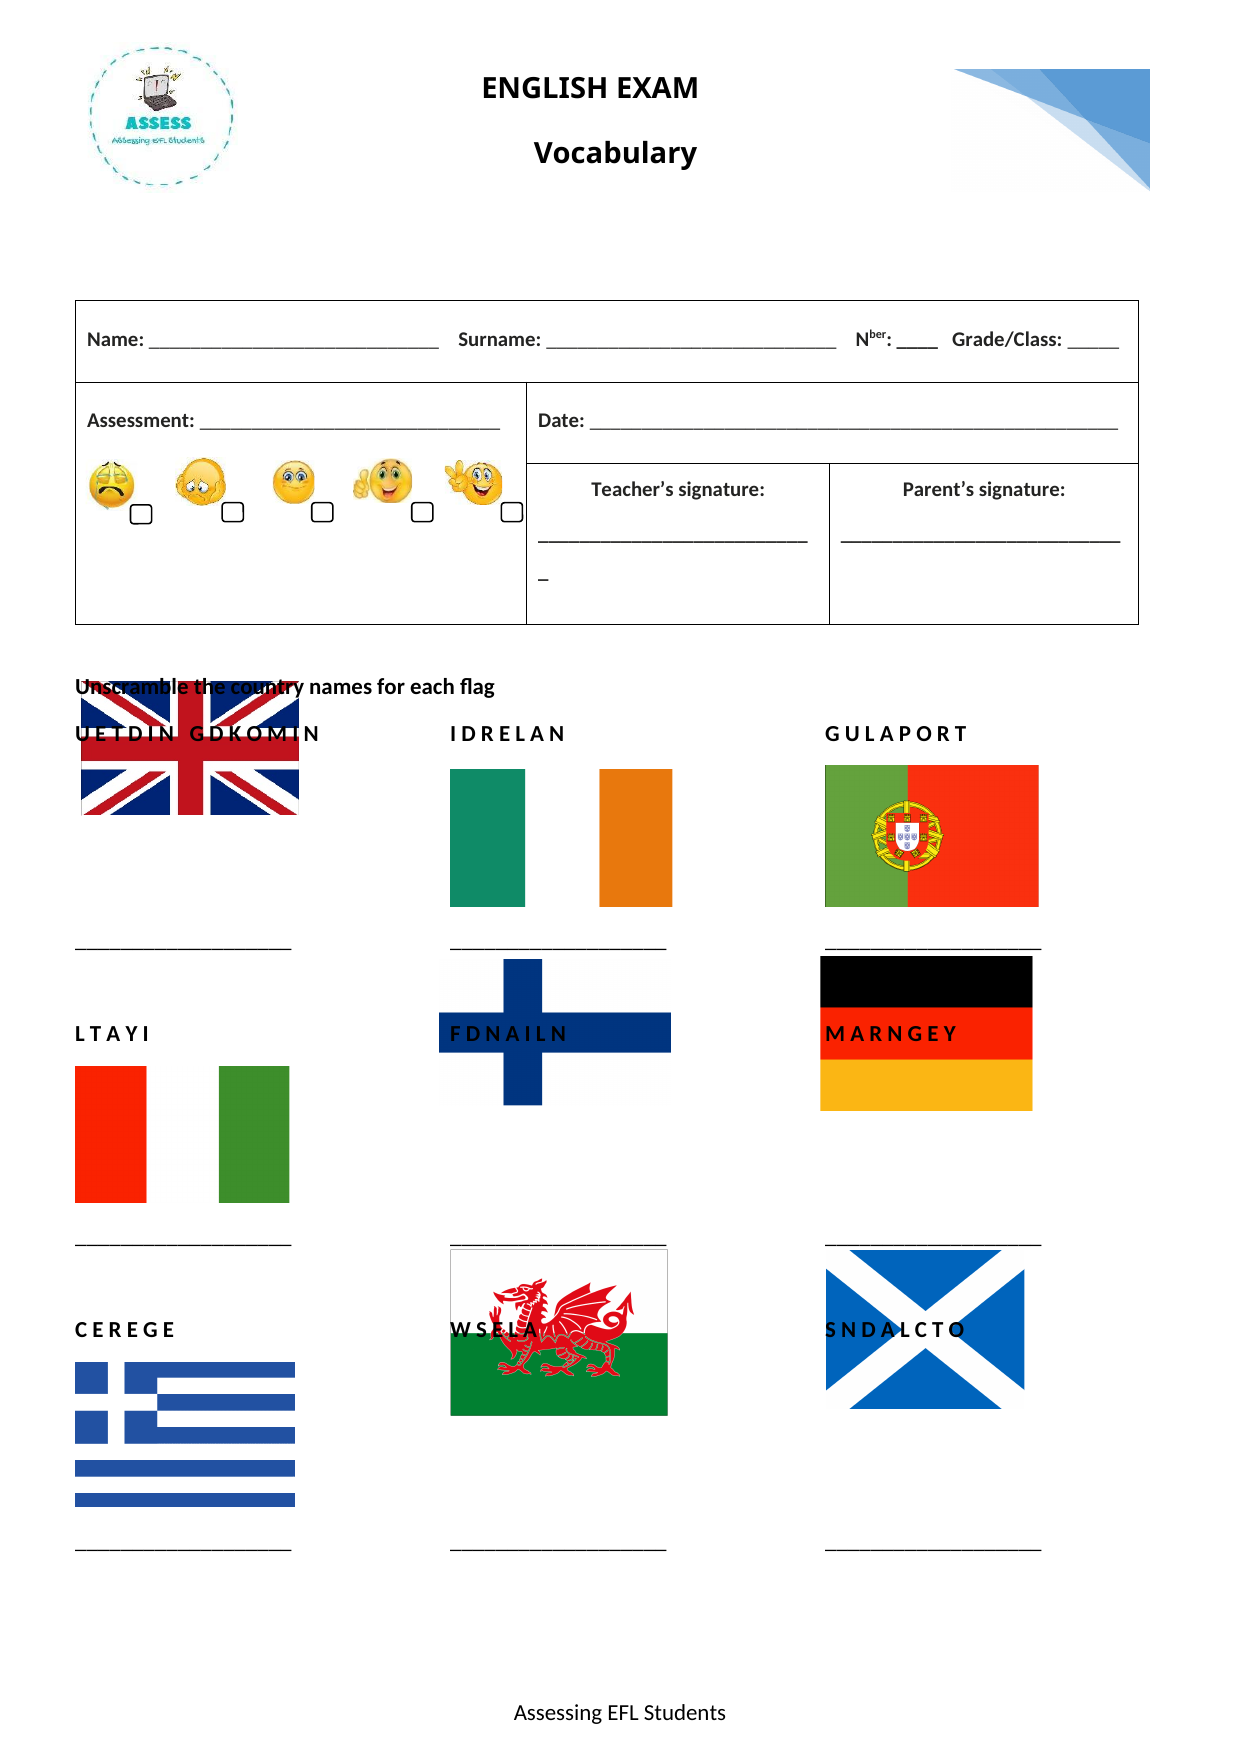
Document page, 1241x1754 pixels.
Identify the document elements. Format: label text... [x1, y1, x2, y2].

picture [820, 1047, 1033, 1111]
text U E T D I N G D K O M I N I D R E L A N G U L A P O R T [75, 719, 1164, 747]
picture [353, 458, 413, 503]
text ___________________ ___________________ ___________________ [75, 926, 1164, 953]
text L T A Y I F D N A I L N M A R N G E Y [75, 1019, 1164, 1047]
picture [85, 459, 138, 511]
picture [87, 42, 238, 193]
picture [272, 460, 315, 504]
picture [81, 700, 299, 719]
picture [81, 747, 299, 815]
text C E R E G E W S E L A S N D A L C T O [75, 1315, 1164, 1343]
picture [75, 1066, 290, 1203]
table_cell Assessment: _____________________________ [76, 383, 526, 624]
picture [444, 460, 503, 505]
table_header Name: ____________________________ Surname: ____________________________ Nber: ____ Grade/Class: _____ [76, 301, 1138, 382]
table_cell Parent’s signature: ___________________________ [830, 464, 1138, 624]
picture [449, 1249, 669, 1315]
picture [951, 69, 1150, 192]
table_cell Teacher’s signature: ___________________________ [527, 464, 829, 624]
text Unscramble the country names for each flag [75, 672, 1164, 700]
picture [175, 457, 226, 506]
picture [826, 1250, 1025, 1315]
text ___________________ ___________________ ___________________ [75, 1221, 1164, 1249]
picture [449, 1343, 669, 1417]
picture [820, 956, 1033, 1019]
picture [826, 1343, 1025, 1409]
picture [439, 959, 671, 1019]
text ___________________ ___________________ ___________________ [75, 1526, 1164, 1554]
table_cell Date: ___________________________________________________ [527, 383, 1138, 463]
picture [75, 1362, 295, 1507]
picture [825, 765, 1039, 907]
picture [450, 769, 673, 907]
picture [439, 1047, 671, 1105]
